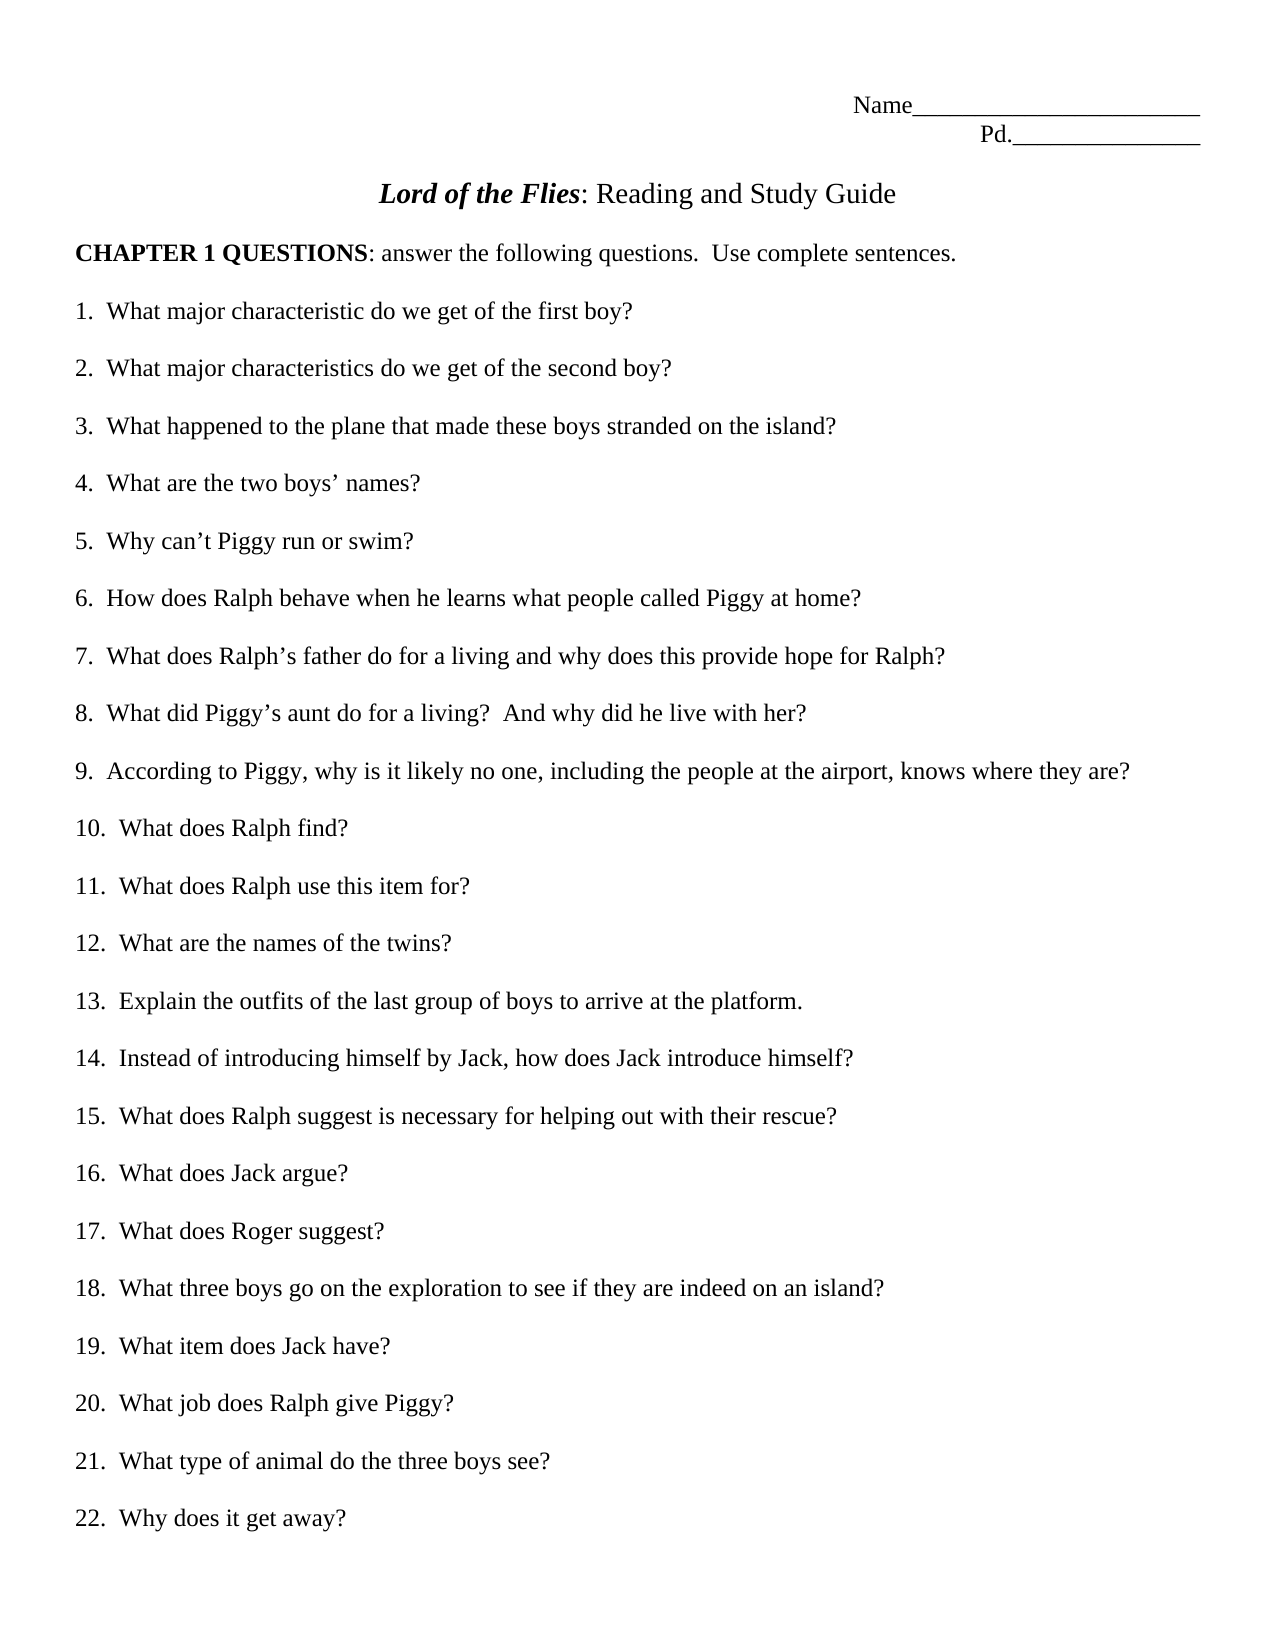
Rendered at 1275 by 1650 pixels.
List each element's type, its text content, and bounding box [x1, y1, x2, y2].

text 15. What does Ralph suggest is necessary for helping out with their rescue? [75, 1101, 1200, 1130]
text 9. According to Piggy, why is it likely no one, including the people at the airport, knows where they are? [75, 756, 1200, 785]
text 11. What does Ralph use this item for? [75, 871, 1200, 900]
text Pd._______________ [75, 119, 1200, 147]
text 20. What job does Ralph give Piggy? [75, 1388, 1200, 1417]
text 14. Instead of introducing himself by Jack, how does Jack introduce himself? [75, 1043, 1200, 1072]
text 8. What did Piggy’s aunt do for a living? And why did he live with her? [75, 698, 1200, 727]
text 21. What type of animal do the three boys see? [75, 1446, 1200, 1475]
text 2. What major characteristics do we get of the second boy? [75, 353, 1200, 382]
text 13. Explain the outfits of the last group of boys to arrive at the platform. [75, 986, 1200, 1015]
text 6. How does Ralph behave when he learns what people called Piggy at home? [75, 583, 1200, 612]
text 19. What item does Jack have? [75, 1331, 1200, 1360]
text 10. What does Ralph find? [75, 813, 1200, 842]
text 22. Why does it get away? [75, 1503, 1200, 1532]
text 18. What three boys go on the exploration to see if they are indeed on an island? [75, 1273, 1200, 1302]
text 17. What does Roger suggest? [75, 1216, 1200, 1245]
text 1. What major characteristic do we get of the first boy? [75, 296, 1200, 325]
text 12. What are the names of the twins? [75, 928, 1200, 957]
text 3. What happened to the plane that made these boys stranded on the island? [75, 411, 1200, 440]
text Lord of the Flies: Reading and Study Guide [75, 176, 1200, 210]
text CHAPTER 1 QUESTIONS: answer the following questions. Use complete sentences. [75, 238, 1200, 267]
text 7. What does Ralph’s father do for a living and why does this provide hope for Ralph? [75, 641, 1200, 670]
text 16. What does Jack argue? [75, 1158, 1200, 1187]
text Name_______________________ [75, 90, 1200, 119]
text 5. Why can’t Piggy run or swim? [75, 526, 1200, 555]
text 4. What are the two boys’ names? [75, 468, 1200, 497]
